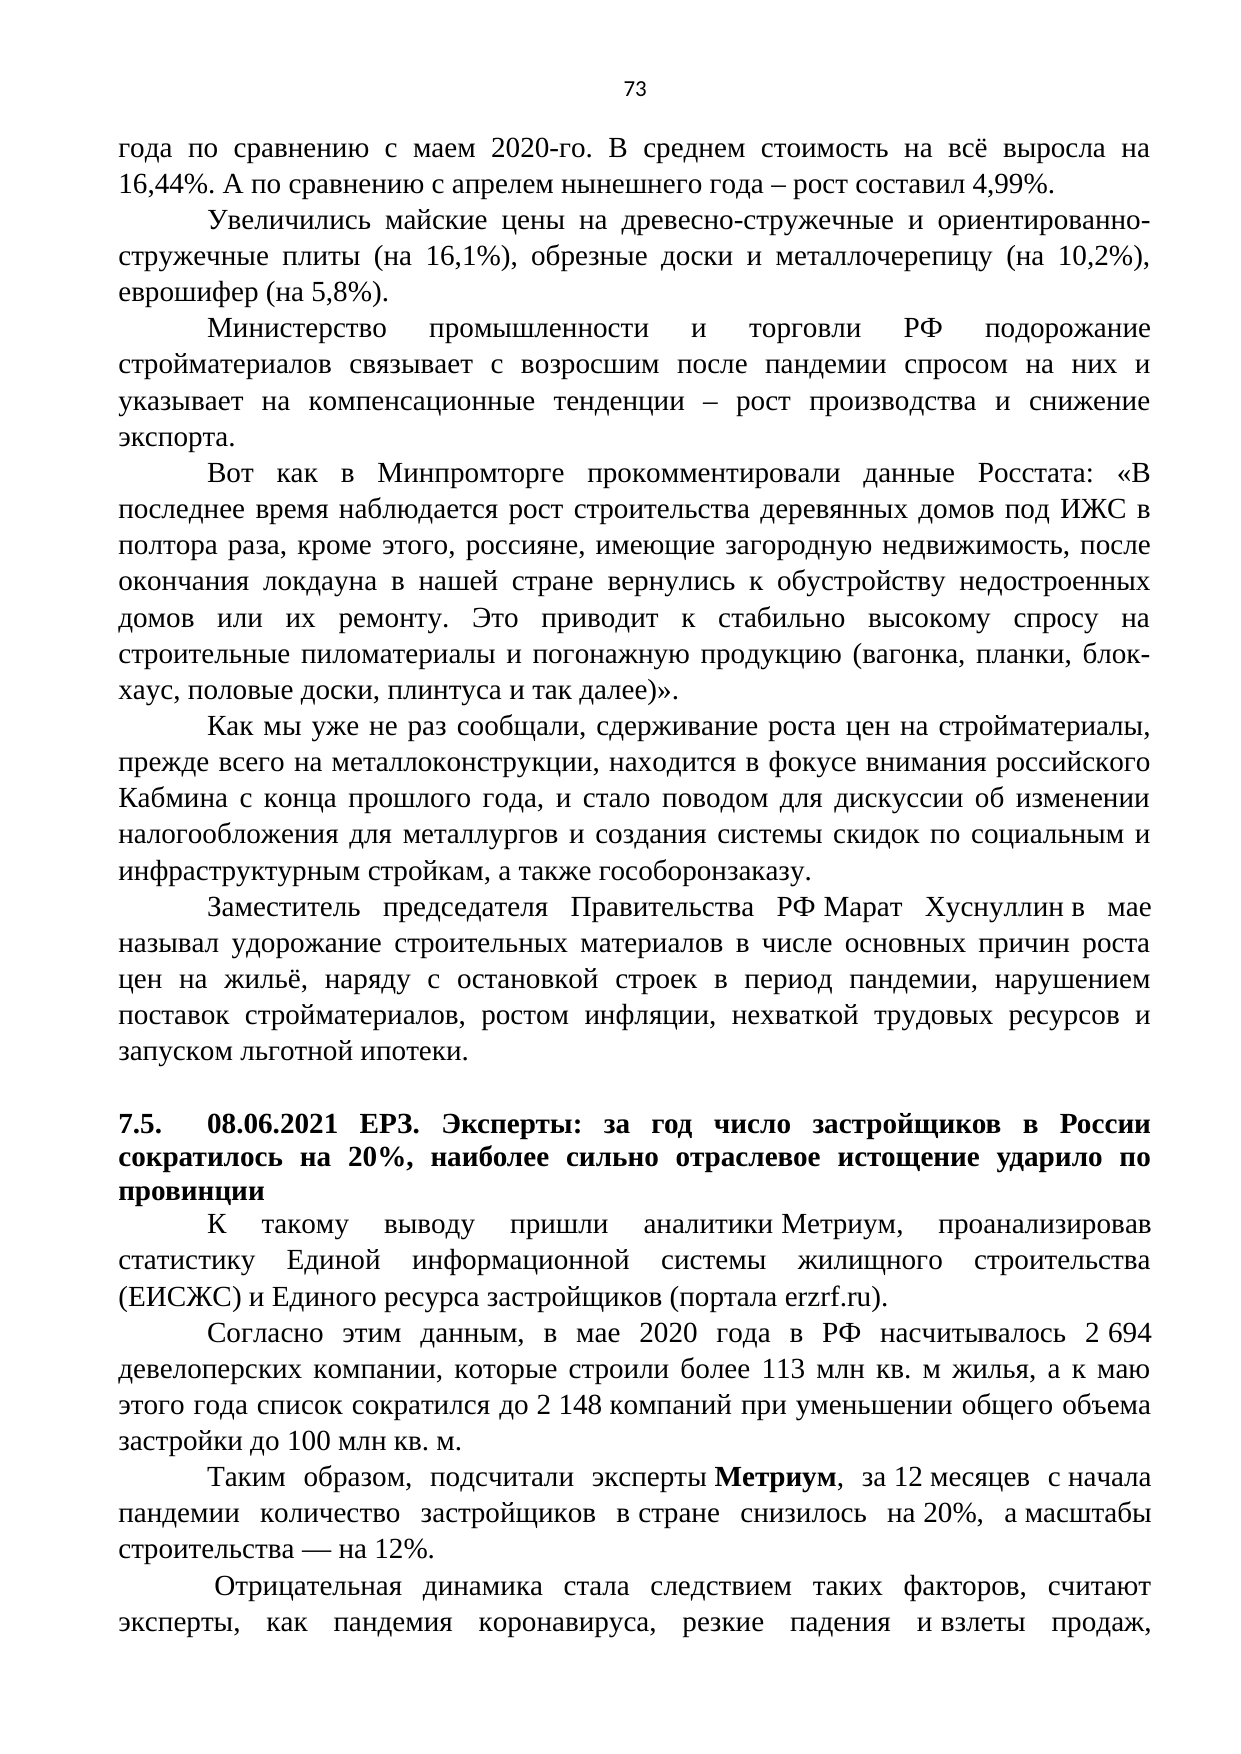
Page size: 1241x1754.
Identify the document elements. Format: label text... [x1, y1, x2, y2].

text Увеличились майские цены на древесно-стружечные и ориентированно-стружечные плиты (на 16,1%), обрезные доски и металлочерепицу (на 10,2%), еврошифер (на 5,8%). [118, 202, 1152, 308]
text Таким образом, подсчитали эксперты Метриум, за 12 месяцев с начала пандемии количество застройщиков в стране снизилось на 20%, а масштабы строительства — на 12%. [118, 1459, 1152, 1565]
text Заместитель председателя Правительства РФ Марат Хуснуллин в мае называл удорожание строительных материалов в числе основных причин роста цен на жильё, наряду с остановкой строек в период пандемии, нарушением поставок стройматериалов, ростом инфляции, нехваткой трудовых ресурсов и запуском льготной ипотеки. [118, 889, 1152, 1067]
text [118, 130, 1152, 199]
text Как мы уже не раз сообщали, сдерживание роста цен на стройматериалы, прежде всего на металлоконструкции, находится в фокусе внимания российского Кабмина с конца прошлого года, и стало поводом для дискуссии об изменении налогообложения для металлургов и создания системы скидок по социальным и инфраструктурным стройкам, а также гособоронзаказу. [118, 708, 1152, 886]
text Вот как в Минпромторге прокомментировали данные Росстата: «В последнее время наблюдается рост строительства деревянных домов под ИЖС в полтора раза, кроме этого, россияне, имеющие загородную недвижимость, после окончания локдауна в нашей стране вернулись к обустройству недостроенных домов или их ремонту. Это приводит к стабильно высокому спросу на строительные пиломатериалы и погонажную продукцию (вагонка, планки, блок-хаус, половые доски, плинтуса и так далее)». [118, 455, 1152, 706]
subtitle 08.06.2021 ЕРЗ. Эксперты: за год число застройщиков в России сократилось на 20%, наиболее сильно отраслевое истощение ударило по провинции [118, 1106, 1152, 1206]
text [118, 1568, 1152, 1637]
text Согласно этим данным, в мае 2020 года в РФ насчитывалось 2 694 девелоперских компании, которые строили более 113 млн кв. м жилья, а к маю этого года список сократился до 2 148 компаний при уменьшении общего объема застройки до 100 млн кв. м. [118, 1315, 1152, 1457]
text К такому выводу пришли аналитики Метриум, проанализировав статистику Единой информационной системы жилищного строительства (ЕИСЖС) и Единого ресурса застройщиков (портала erzrf.ru). [118, 1206, 1152, 1312]
text Министерство промышленности и торговли РФ подорожание стройматериалов связывает с возросшим после пандемии спросом на них и указывает на компенсационные тенденции – рост производства и снижение экспорта. [118, 311, 1152, 452]
